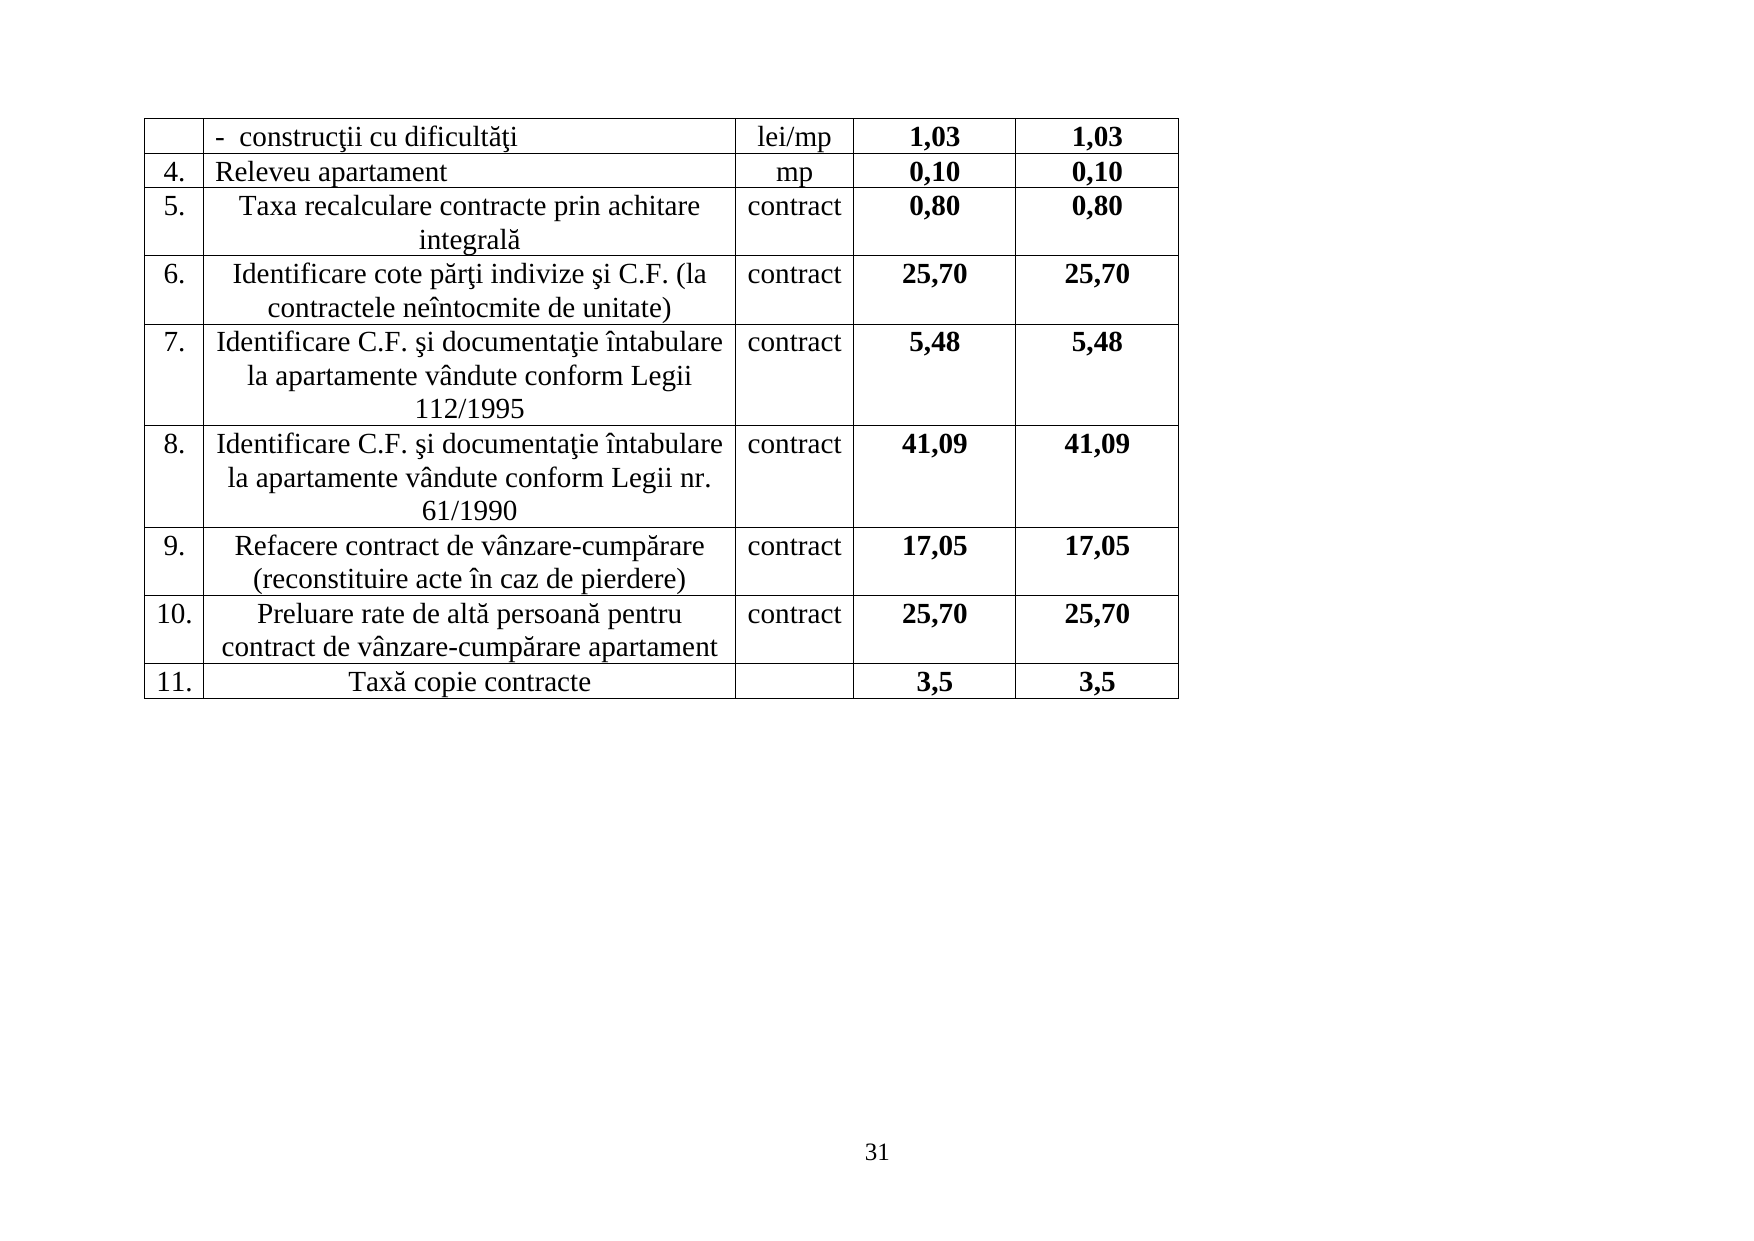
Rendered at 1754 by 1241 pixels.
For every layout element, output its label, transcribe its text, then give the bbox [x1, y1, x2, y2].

table_cell Identificare cote părţi indivize şi C.F. (la contractele neîntocmite de unitate) [204, 256, 735, 323]
table_cell 8. [145, 426, 203, 527]
table_cell 11. [145, 664, 203, 698]
table_cell Identificare C.F. şi documentaţie întabulare la apartamente vândute conform Legii 112/1995 [204, 325, 735, 425]
table_cell 10. [145, 596, 203, 663]
table_cell 25,70 [854, 256, 1015, 323]
table_cell 0,80 [1016, 188, 1178, 255]
table_cell Refacere contract de vânzare-cumpărare (reconstituire acte în caz de pierdere) [204, 528, 735, 595]
table_cell 1,03 [854, 119, 1015, 153]
table_cell 9. [145, 528, 203, 595]
table_cell [145, 119, 203, 153]
table_cell 17,05 [1016, 528, 1178, 595]
table_cell mp [736, 154, 853, 187]
table_cell 5,48 [1016, 325, 1178, 425]
table_cell 5,48 [854, 325, 1015, 425]
table_cell 3,5 [1016, 664, 1178, 698]
table_cell lei/mp [736, 119, 853, 153]
table_cell contract [736, 528, 853, 595]
table_cell 7. [145, 325, 203, 425]
table_cell 0,80 [854, 188, 1015, 255]
table_cell 1,03 [1016, 119, 1178, 153]
table_cell Preluare rate de altă persoană pentru contract de vânzare-cumpărare apartament [204, 596, 735, 663]
table_cell 17,05 [854, 528, 1015, 595]
table_cell contract [736, 256, 853, 323]
table_cell 41,09 [1016, 426, 1178, 527]
table_cell Taxa recalculare contracte prin achitare integrală [204, 188, 735, 255]
table_cell - construcţii cu dificultăţi [204, 119, 735, 153]
table_cell contract [736, 596, 853, 663]
table_cell 25,70 [1016, 256, 1178, 323]
table_cell contract [736, 188, 853, 255]
table_cell Identificare C.F. şi documentaţie întabulare la apartamente vândute conform Legii nr. 61/1990 [204, 426, 735, 527]
table_cell 41,09 [854, 426, 1015, 527]
table_cell 3,5 [854, 664, 1015, 698]
table_cell contract [736, 426, 853, 527]
table_cell 4. [145, 154, 203, 187]
table_cell 5. [145, 188, 203, 255]
table_cell 25,70 [854, 596, 1015, 663]
table_cell Taxă copie contracte [204, 664, 735, 698]
table_cell 0,10 [854, 154, 1015, 187]
table_cell Releveu apartament [204, 154, 735, 187]
table_cell [736, 664, 853, 698]
table_cell 25,70 [1016, 596, 1178, 663]
table_cell 6. [145, 256, 203, 323]
table_cell 0,10 [1016, 154, 1178, 187]
table_cell contract [736, 325, 853, 425]
